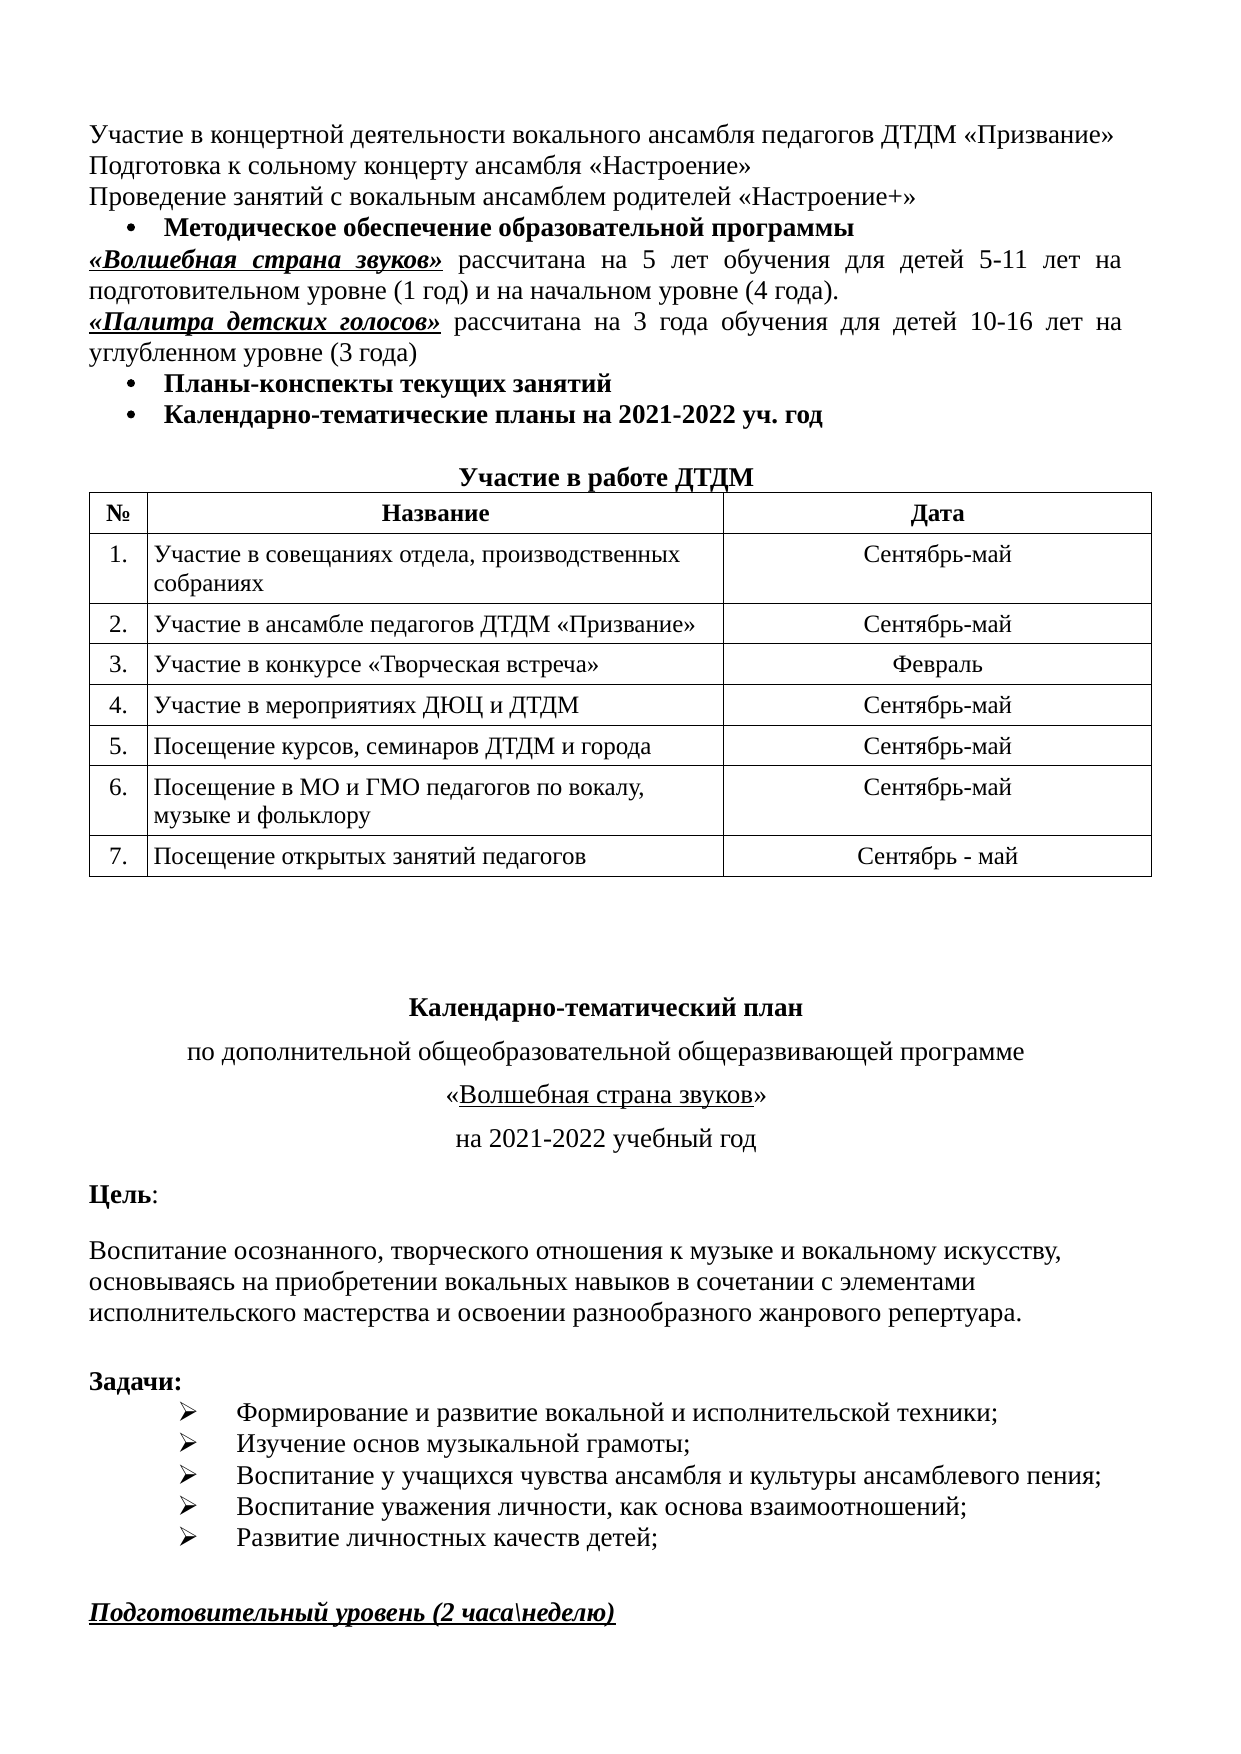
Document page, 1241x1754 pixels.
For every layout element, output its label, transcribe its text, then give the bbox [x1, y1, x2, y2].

table_cell Участие в ансамбле педагогов ДТДМ «Призвание» [148, 604, 723, 643]
text Задачи: [89, 1365, 1123, 1396]
text Участие в концертной деятельности вокального ансамбля педагогов ДТДМ «Призвание» [89, 118, 1123, 149]
text «Волшебная страна звуков» [89, 1078, 1123, 1109]
table_cell Февраль [724, 644, 1151, 684]
table_cell Участие в совещаниях отдела, производственных собраниях [148, 534, 723, 602]
list Развитие личностных качеств детей; [118, 1521, 1123, 1552]
text на 2021-2022 учебный год [89, 1122, 1123, 1153]
table_cell Сентябрь-май [724, 604, 1151, 643]
table_cell 6. [90, 766, 147, 835]
table_cell 4. [90, 685, 147, 724]
table_cell Сентябрь-май [724, 726, 1151, 765]
list Воспитание у учащихся чувства ансамбля и культуры ансамблевого пения; [118, 1459, 1123, 1490]
list Формирование и развитие вокальной и исполнительской техники; [118, 1396, 1123, 1427]
text Участие в работе ДТДМ [89, 461, 1123, 492]
table_cell Сентябрь-май [724, 766, 1151, 835]
table_header Дата [724, 493, 1151, 533]
table_cell 7. [90, 836, 147, 876]
table_cell 2. [90, 604, 147, 643]
text по дополнительной общеобразовательной общеразвивающей программе [89, 1035, 1123, 1066]
table_cell Сентябрь-май [724, 685, 1151, 724]
table_cell 1. [90, 534, 147, 602]
table_cell Участие в конкурсе «Творческая встреча» [148, 644, 723, 684]
text «Палитра детских голосов» рассчитана на 3 года обучения для детей 10-16 лет на углубленном уровне (3 года) [89, 305, 1123, 367]
list Изучение основ музыкальной грамоты; [118, 1427, 1123, 1459]
table_cell Сентябрь-май [724, 534, 1151, 602]
table_cell Сентябрь - май [724, 836, 1151, 876]
table_header Название [148, 493, 723, 533]
subtitle Цель: [89, 1178, 1123, 1209]
table_cell Посещение открытых занятий педагогов [148, 836, 723, 876]
table_cell 3. [90, 644, 147, 684]
subtitle Воспитание осознанного, творческого отношения к музыке и вокальному искусству, основываясь на приобретении вокальных навыков в сочетании с элементами исполнительского мастерства и освоении разнообразного жанрового репертуара. [89, 1234, 1123, 1328]
list Календарно-тематические планы на 2021-2022 уч. год [126, 399, 1123, 430]
table_cell Посещение курсов, семинаров ДТДМ и города [148, 726, 723, 765]
text «Волшебная страна звуков» рассчитана на 5 лет обучения для детей 5-11 лет на подготовительном уровне (1 год) и на начальном уровне (4 года). [89, 243, 1123, 305]
table_cell Участие в мероприятиях ДЮЦ и ДТДМ [148, 685, 723, 724]
table_cell 5. [90, 726, 147, 765]
table_cell Посещение в МО и ГМО педагогов по вокалу, музыке и фольклору [148, 766, 723, 835]
text Проведение занятий с вокальным ансамблем родителей «Настроение+» [89, 180, 1123, 212]
text Календарно-тематический план [89, 991, 1123, 1022]
table_header № [90, 493, 147, 533]
text Подготовительный уровень (2 часа\неделю) [89, 1596, 1123, 1627]
list Воспитание уважения личности, как основа взаимоотношений; [118, 1490, 1123, 1521]
text Подготовка к сольному концерту ансамбля «Настроение» [89, 149, 1123, 180]
list Планы-конспекты текущих занятий [126, 367, 1123, 399]
list Методическое обеспечение образовательной программы [126, 212, 1123, 243]
